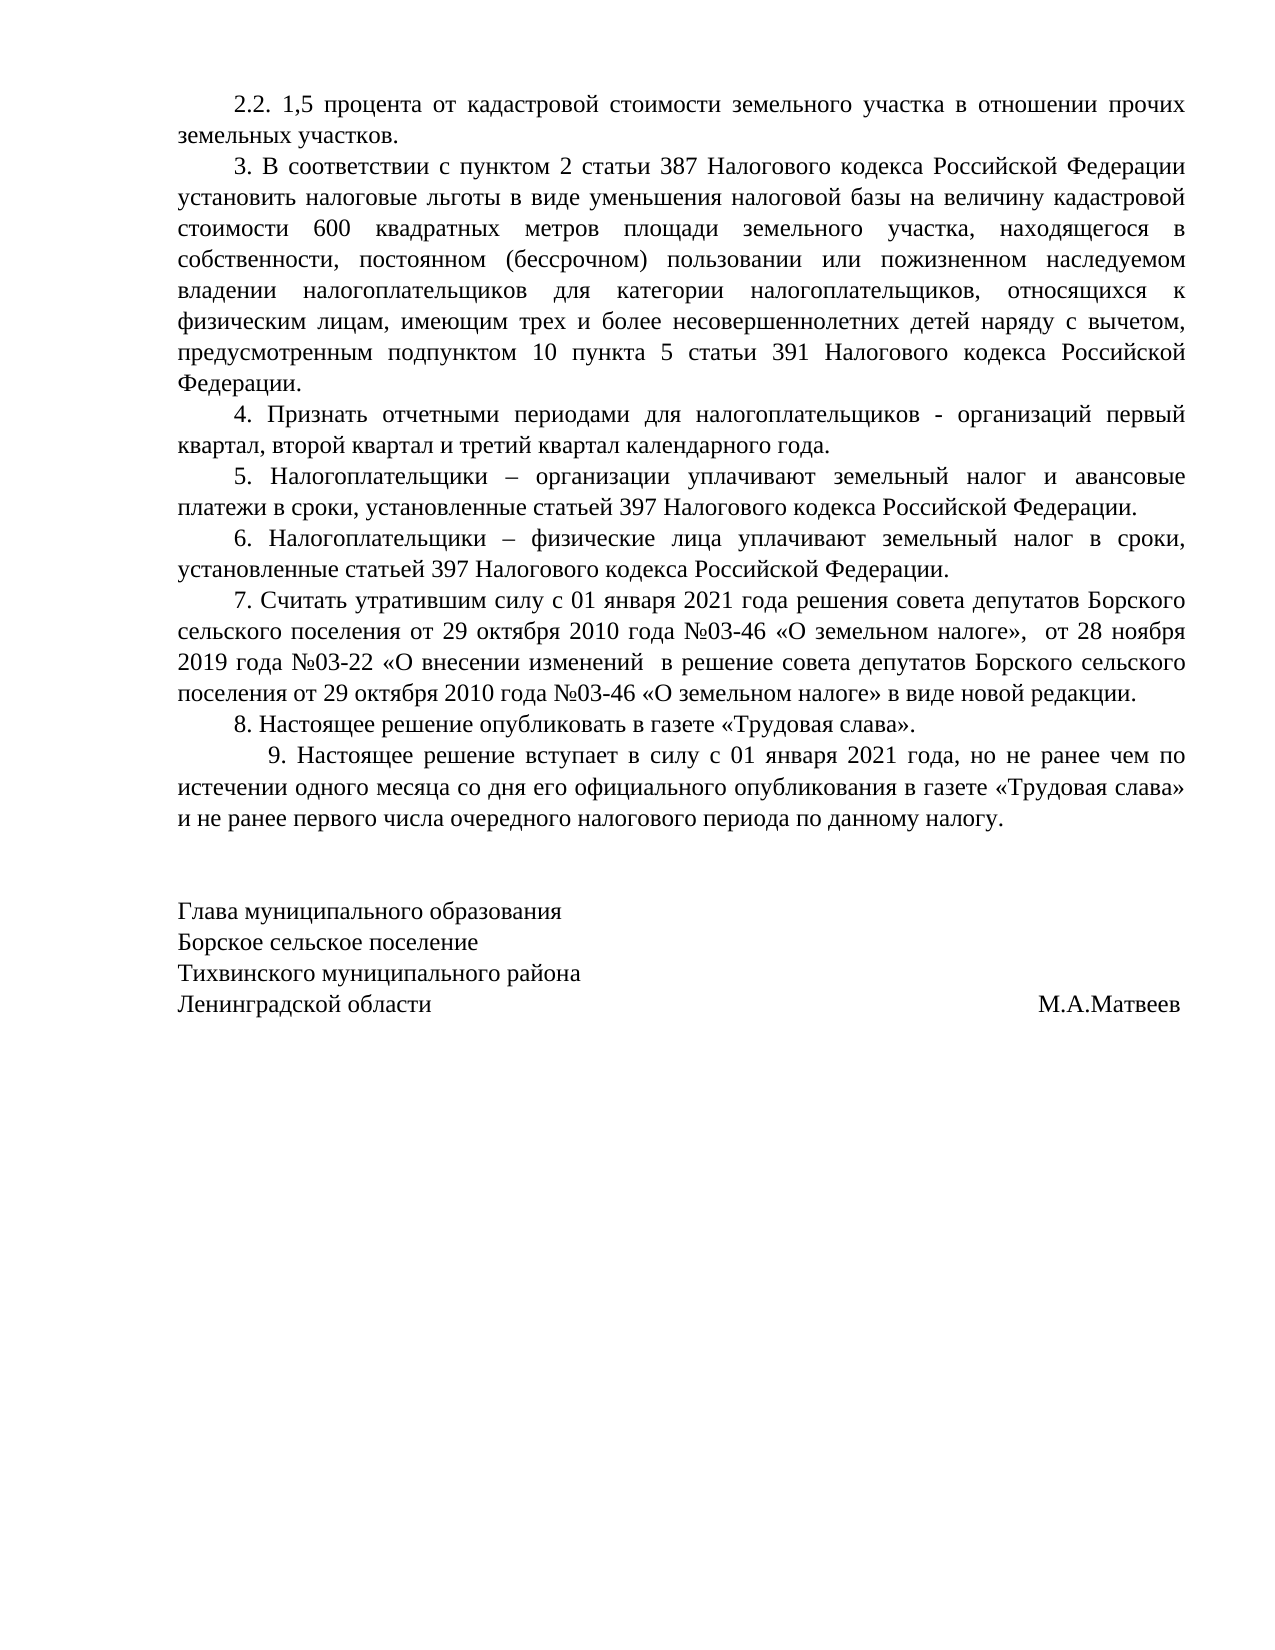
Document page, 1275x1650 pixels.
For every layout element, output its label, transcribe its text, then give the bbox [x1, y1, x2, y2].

text 9. Настоящее решение вступает в силу с 01 января 2021 года, но не ранее чем по истечении одного месяца со дня его официального опубликования в газете «Трудовая слава» и не ранее первого числа очередного налогового периода по данному налогу. [177, 741, 1186, 831]
text 8. Настоящее решение опубликовать в газете «Трудовая слава». [177, 709, 1186, 738]
text Борское сельское поселение [177, 927, 1186, 956]
text 3. В соответствии с пунктом 2 статьи 387 Налогового кодекса Российской Федерации установить налоговые льготы в виде уменьшения налоговой базы на величину кадастровой стоимости 600 квадратных метров площади земельного участка, находящегося в собственности, постоянном (бессрочном) пользовании или пожизненном наследуемом владении налогоплательщиков для категории налогоплательщиков, относящихся к физическим лицам, имеющим трех и более несовершеннолетних детей наряду с вычетом, предусмотренным подпунктом 10 пункта 5 статьи 391 Налогового кодекса Российской Федерации. [177, 151, 1186, 397]
text 5. Налогоплательщики – организации уплачивают земельный налог и авансовые платежи в сроки, установленные статьей 397 Налогового кодекса Российской Федерации. [177, 461, 1186, 521]
text 2.2. 1,5 процента от кадастровой стоимости земельного участка в отношении прочих земельных участков. [177, 89, 1186, 148]
text Ленинградской области М.А.Матвеев [177, 989, 1186, 1018]
text Глава муниципального образования [177, 896, 1186, 924]
text Тихвинского муниципального района [177, 958, 1186, 987]
text 6. Налогоплательщики – физические лица уплачивают земельный налог в сроки, установленные статьей 397 Налогового кодекса Российской Федерации. [177, 523, 1186, 583]
text 4. Признать отчетными периодами для налогоплательщиков - организаций первый квартал, второй квартал и третий квартал календарного года. [177, 399, 1186, 459]
text 7. Считать утратившим силу с 01 января 2021 года решения совета депутатов Борского сельского поселения от 29 октября 2010 года №03-46 «О земельном налоге», от 28 ноября 2019 года №03-22 «О внесении изменений в решение совета депутатов Борского сельского поселения от 29 октября 2010 года №03-46 «О земельном налоге» в виде новой редакции. [177, 585, 1186, 707]
